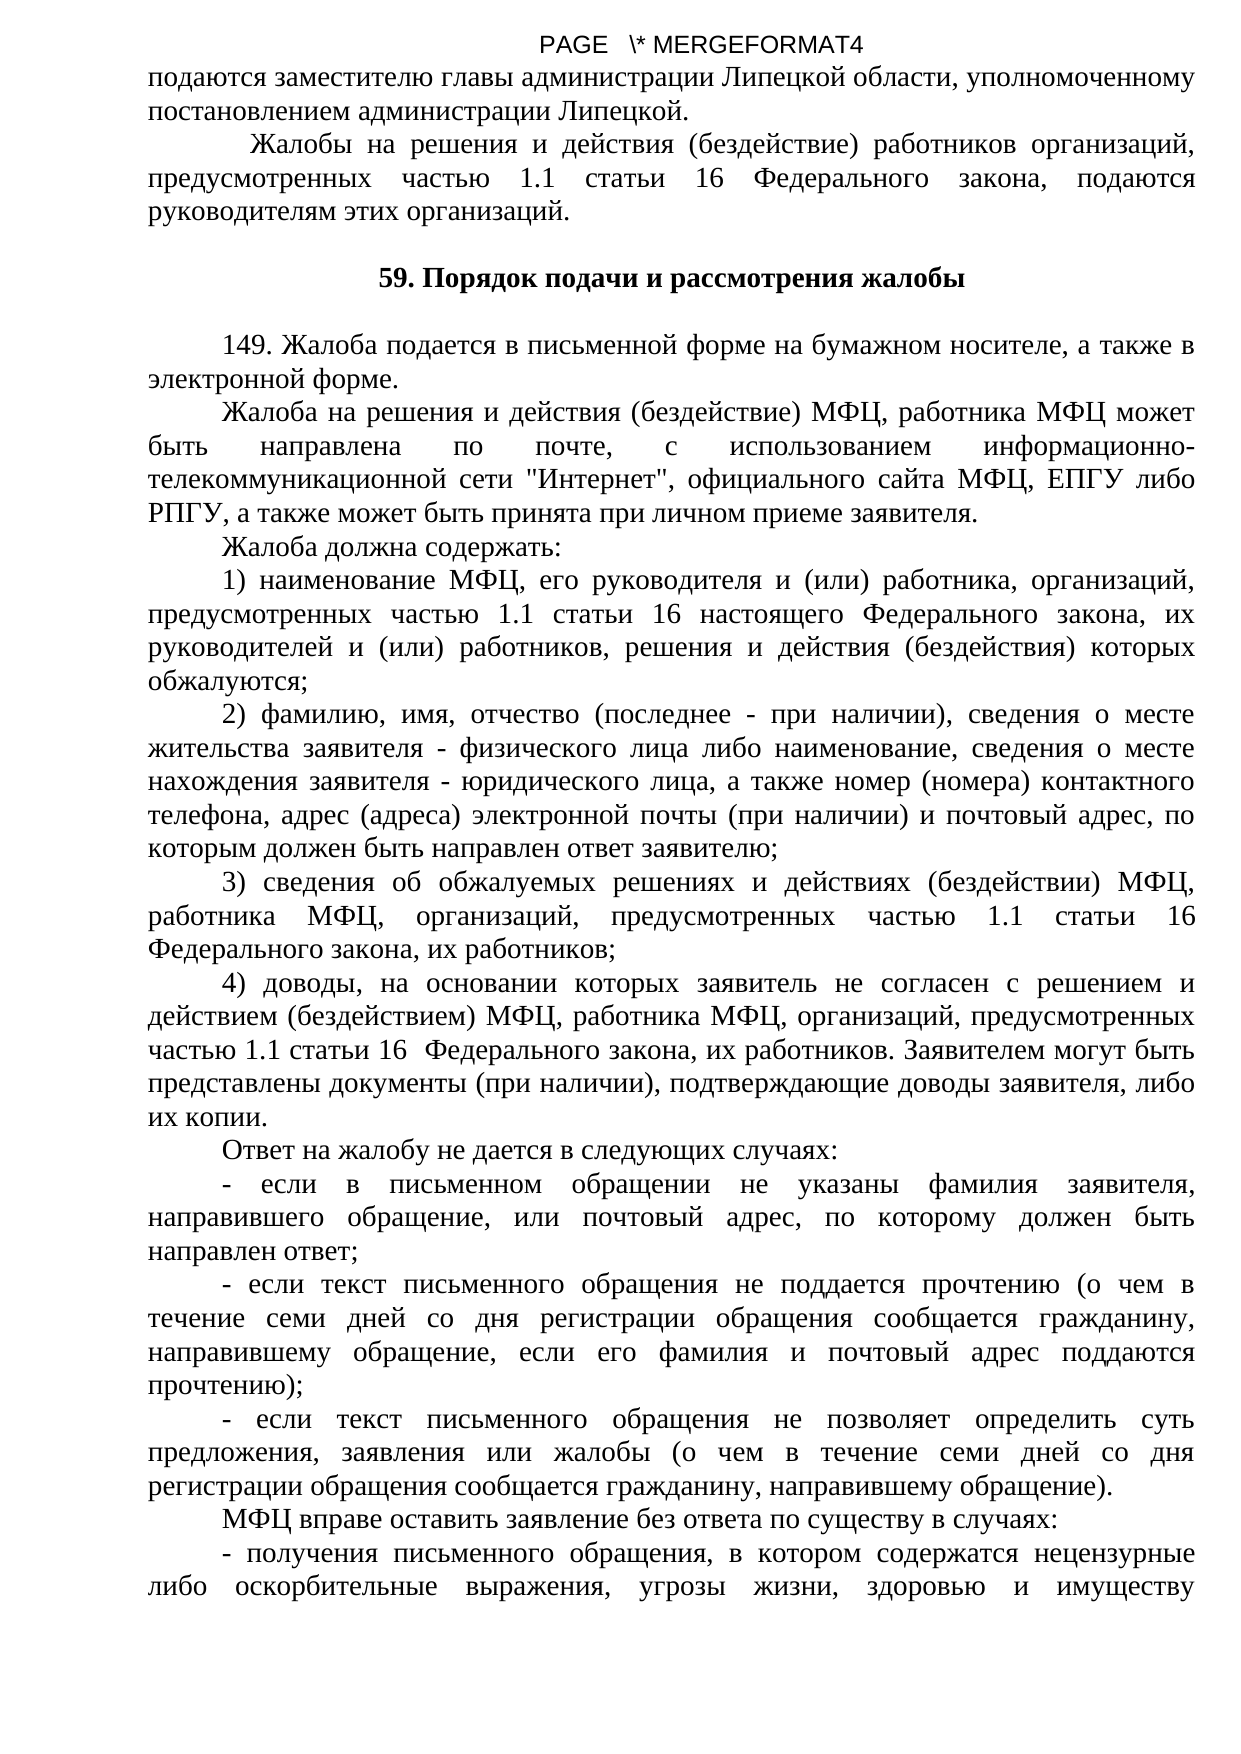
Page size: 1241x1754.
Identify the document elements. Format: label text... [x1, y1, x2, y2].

text 1) наименование МФЦ, его руководителя и (или) работника, организаций, предусмотренных частью 1.1 статьи 16 настоящего Федерального закона, их руководителей и (или) работников, решения и действия (бездействия) которых обжалуются; [148, 562, 1196, 696]
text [148, 59, 1196, 126]
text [148, 1535, 1196, 1602]
text 149. Жалоба подается в письменной форме на бумажном носителе, а также в электронной форме. [148, 327, 1196, 394]
text Жалоба должна содержать: [148, 529, 1196, 562]
text 3) сведения об обжалуемых решениях и действиях (бездействии) МФЦ, работника МФЦ, организаций, предусмотренных частью 1.1 статьи 16 Федерального закона, их работников; [148, 864, 1196, 965]
text 59. Порядок подачи и рассмотрения жалобы [148, 260, 1196, 294]
text Ответ на жалобу не дается в следующих случаях: [148, 1132, 1196, 1166]
text Жалоба на решения и действия (бездействие) МФЦ, работника МФЦ может быть направлена по почте, с использованием информационно-телекоммуникационной сети "Интернет", официального сайта МФЦ, ЕПГУ либо РПГУ, а также может быть принята при личном приеме заявителя. [148, 394, 1196, 529]
text 4) доводы, на основании которых заявитель не согласен с решением и действием (бездействием) МФЦ, работника МФЦ, организаций, предусмотренных частью 1.1 статьи 16 Федерального закона, их работников. Заявителем могут быть представлены документы (при наличии), подтверждающие доводы заявителя, либо их копии. [148, 965, 1196, 1132]
text 2) фамилию, имя, отчество (последнее - при наличии), сведения о месте жительства заявителя - физического лица либо наименование, сведения о месте нахождения заявителя - юридического лица, а также номер (номера) контактного телефона, адрес (адреса) электронной почты (при наличии) и почтовый адрес, по которым должен быть направлен ответ заявителю; [148, 696, 1196, 864]
text МФЦ вправе оставить заявление без ответа по существу в случаях: [148, 1501, 1196, 1535]
text Жалобы на решения и действия (бездействие) работников организаций, предусмотренных частью 1.1 статьи 16 Федерального закона, подаются руководителям этих организаций. [148, 126, 1196, 227]
text - если в письменном обращении не указаны фамилия заявителя, направившего обращение, или почтовый адрес, по которому должен быть направлен ответ; [148, 1166, 1196, 1267]
text - если текст письменного обращения не позволяет определить суть предложения, заявления или жалобы (о чем в течение семи дней со дня регистрации обращения сообщается гражданину, направившему обращение). [148, 1401, 1196, 1501]
text - если текст письменного обращения не поддается прочтению (о чем в течение семи дней со дня регистрации обращения сообщается гражданину, направившему обращение, если его фамилия и почтовый адрес поддаются прочтению); [148, 1267, 1196, 1401]
